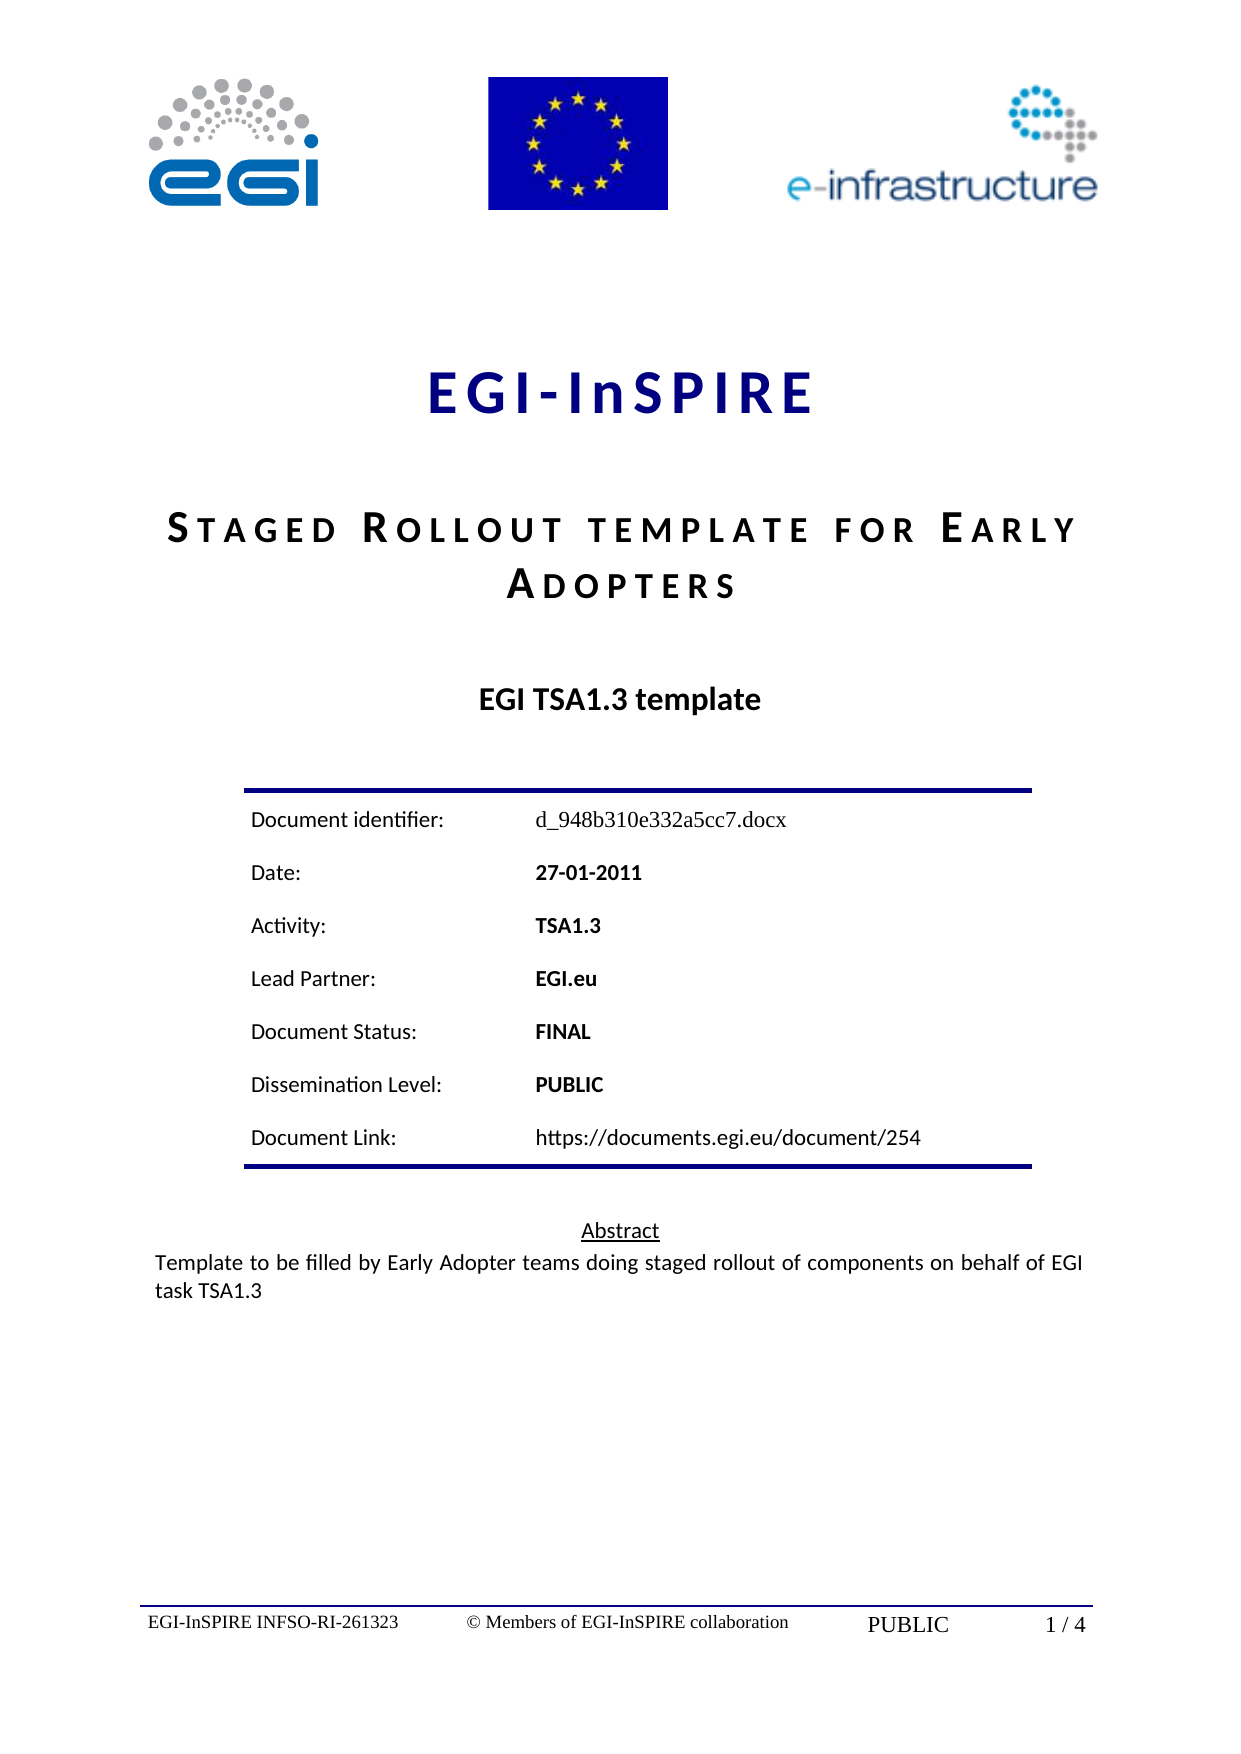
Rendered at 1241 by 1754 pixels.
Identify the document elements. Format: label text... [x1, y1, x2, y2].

picture [488, 77, 668, 210]
text EGI-InSPIRE [148, 353, 1092, 429]
table_cell Document Status: [244, 1005, 528, 1058]
table_cell PUBLIC [528, 1058, 1032, 1111]
table_cell Date: [244, 846, 528, 899]
table_cell 27-01-2011 [528, 846, 1032, 899]
table_cell Lead Partner: [244, 952, 528, 1005]
table_cell EGI.eu [528, 952, 1032, 1005]
table_header ea-NGI_IBERGRID-LIP-Coimbra-EMI1-glexec-0.8.10.docx [528, 793, 1032, 846]
table_header Document identifier: [244, 793, 528, 846]
table_header Abstract Template to be filled by Early Adopter teams doing staged rollout of components on behalf of EGI task TSA1.3 [148, 1204, 1093, 1349]
picture [780, 77, 1106, 210]
table_cell FINAL [528, 1005, 1032, 1058]
table_cell Dissemination Level: [244, 1058, 528, 1111]
table_cell Document Link: [244, 1111, 528, 1164]
table_cell TSA1.3 [528, 899, 1032, 952]
title Staged Rollout template for Early Adopters [148, 498, 1092, 610]
picture [147, 77, 320, 208]
table_cell Activity: [244, 899, 528, 952]
table_cell https://documents.egi.eu/document/254 [528, 1111, 1032, 1164]
text EGI TSA1.3 template [148, 678, 1092, 719]
